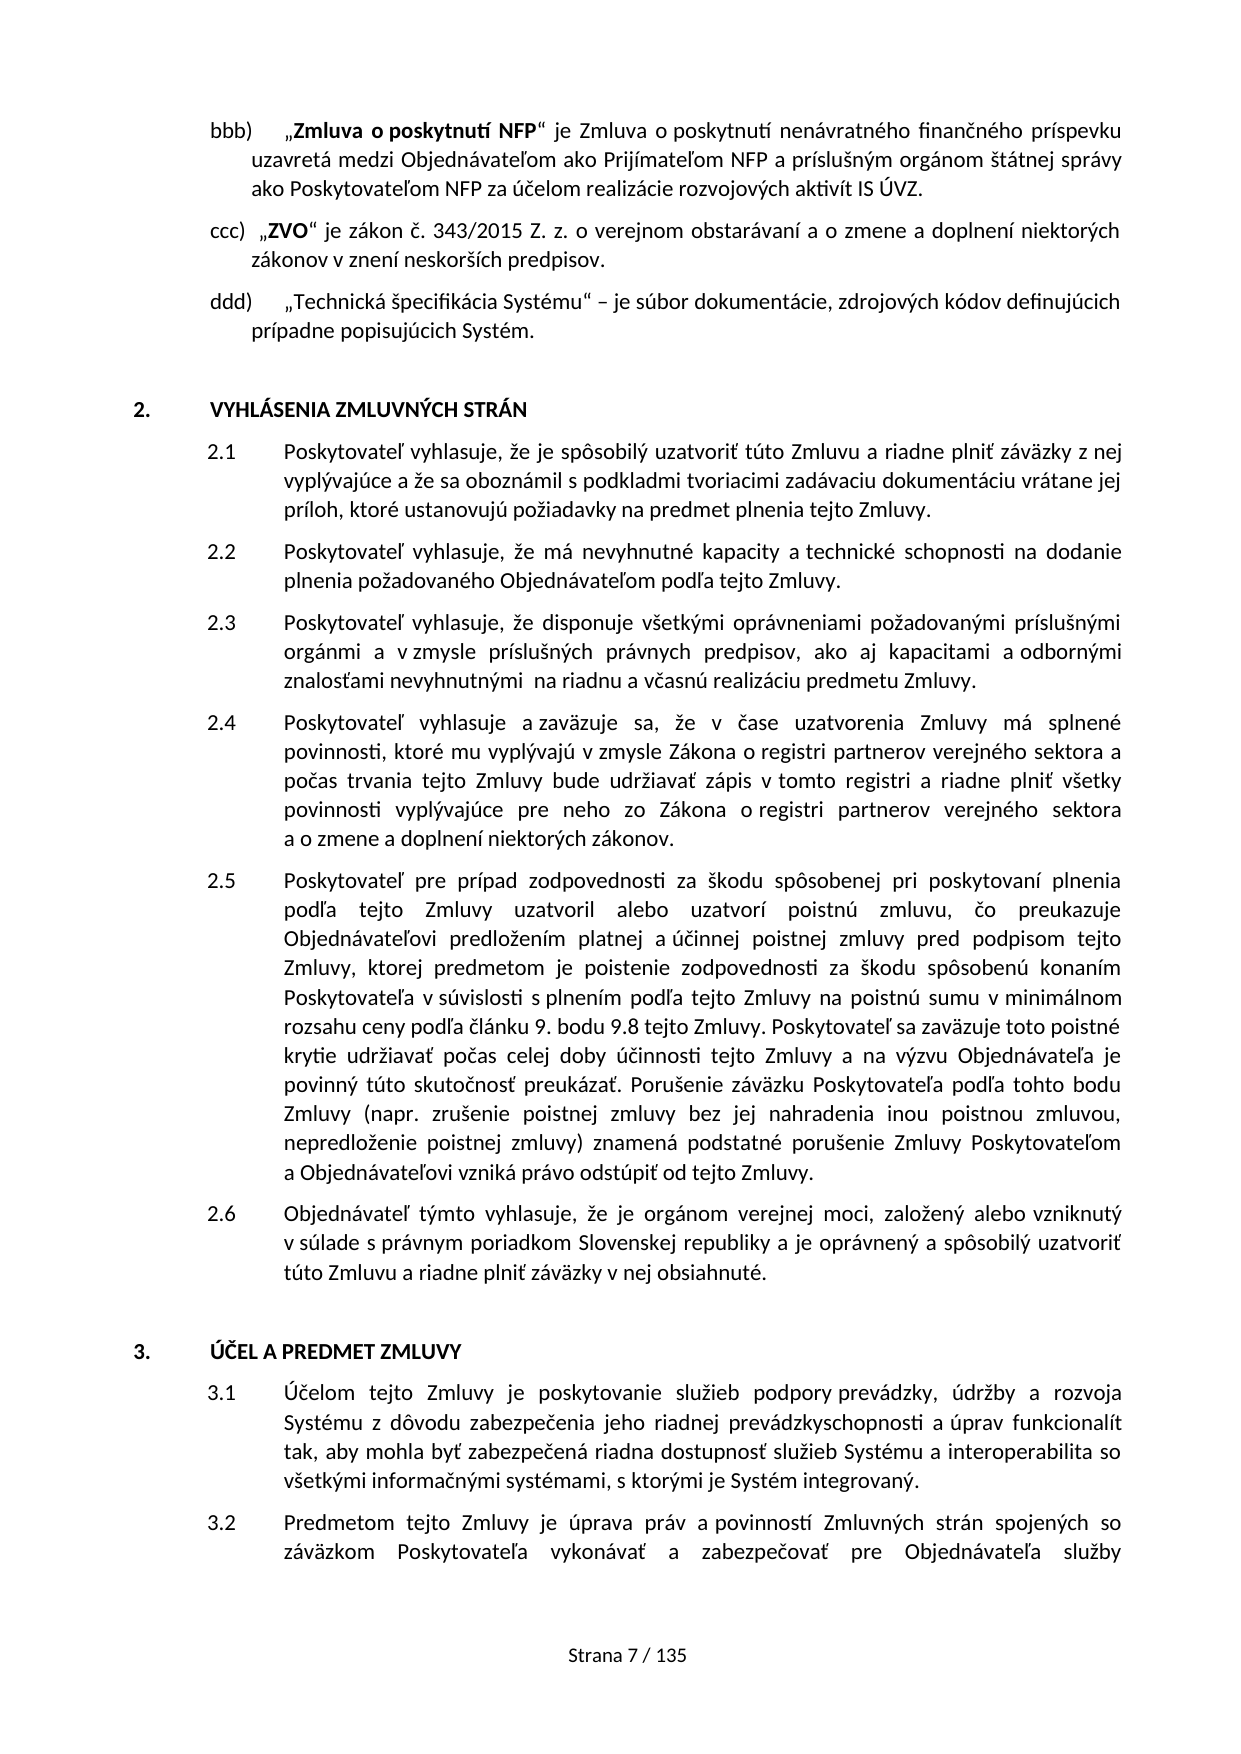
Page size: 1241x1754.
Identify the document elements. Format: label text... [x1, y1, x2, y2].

text VYHLÁSENIA ZMLUVNÝCH STRÁN [133, 394, 1122, 423]
text ÚČEL A PREDMET ZMLUVY [133, 1336, 1122, 1365]
text Poskytovateľ vyhlasuje, že disponuje všetkými oprávneniami požadovanými príslušnými orgánmi a v zmysle príslušných právnych predpisov, ako aj kapacitami a odbornými znalosťami nevyhnutnými na riadnu a včasnú realizáciu predmetu Zmluvy. [207, 607, 1122, 694]
text Poskytovateľ pre prípad zodpovednosti za škodu spôsobenej pri poskytovaní plnenia podľa tejto Zmluvy uzatvoril alebo uzatvorí poistnú zmluvu, čo preukazuje Objednávateľovi predložením platnej a účinnej poistnej zmluvy pred podpisom tejto Zmluvy, ktorej predmetom je poistenie zodpovednosti za škodu spôsobenú konaním Poskytovateľa v súvislosti s plnením podľa tejto Zmluvy na poistnú sumu v minimálnom rozsahu ceny podľa článku 9. bodu 9.8 tejto Zmluvy. Poskytovateľ sa zaväzuje toto poistné krytie udržiavať počas celej doby účinnosti tejto Zmluvy a na výzvu Objednávateľa je povinný túto skutočnosť preukázať. Porušenie záväzku Poskytovateľa podľa tohto bodu Zmluvy (napr. zrušenie poistnej zmluvy bez jej nahradenia inou poistnou zmluvou, nepredloženie poistnej zmluvy) znamená podstatné porušenie Zmluvy Poskytovateľom a Objednávateľovi vzniká právo odstúpiť od tejto Zmluvy. [207, 865, 1122, 1186]
text Poskytovateľ vyhlasuje, že je spôsobilý uzatvoriť túto Zmluvu a riadne plniť záväzky z nej vyplývajúce a že sa oboznámil s podkladmi tvoriacimi zadávaciu dokumentáciu vrátane jej príloh, ktoré ustanovujú požiadavky na predmet plnenia tejto Zmluvy. [207, 436, 1122, 523]
text Poskytovateľ vyhlasuje a zaväzuje sa, že v čase uzatvorenia Zmluvy má splnené povinnosti, ktoré mu vyplývajú v zmysle Zákona o registri partnerov verejného sektora a počas trvania tejto Zmluvy bude udržiavať zápis v tomto registri a riadne plniť všetky povinnosti vyplývajúce pre neho zo Zákona o registri partnerov verejného sektora a o zmene a doplnení niektorých zákonov. [207, 707, 1122, 852]
text Poskytovateľ vyhlasuje, že má nevyhnutné kapacity a technické schopnosti na dodanie plnenia požadovaného Objednávateľom podľa tejto Zmluvy. [207, 536, 1122, 594]
list „ZVO“ je zákon č. 343/2015 Z. z. o verejnom obstarávaní a o zmene a doplnení niektorých zákonov v znení neskorších predpisov. [210, 215, 1122, 273]
text Objednávateľ týmto vyhlasuje, že je orgánom verejnej moci, založený alebo vzniknutý v súlade s právnym poriadkom Slovenskej republiky a je oprávnený a spôsobilý uzatvoriť túto Zmluvu a riadne plniť záväzky v nej obsiahnuté. [207, 1198, 1122, 1286]
text Účelom tejto Zmluvy je poskytovanie služieb podpory prevádzky, údržby a rozvoja Systému z dôvodu zabezpečenia jeho riadnej prevádzkyschopnosti a úprav funkcionalít tak, aby mohla byť zabezpečená riadna dostupnosť služieb Systému a interoperabilita so všetkými informačnými systémami, s ktorými je Systém integrovaný. [207, 1377, 1122, 1494]
list „Zmluva o poskytnutí NFP“ je Zmluva o poskytnutí nenávratného finančného príspevku uzavretá medzi Objednávateľom ako Prijímateľom NFP a príslušným orgánom štátnej správy ako Poskytovateľom NFP za účelom realizácie rozvojových aktivít IS ÚVZ. [210, 115, 1122, 202]
list „Technická špecifikácia Systému“ – je súbor dokumentácie, zdrojových kódov definujúcich prípadne popisujúcich Systém. [210, 286, 1122, 344]
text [207, 1507, 1122, 1565]
